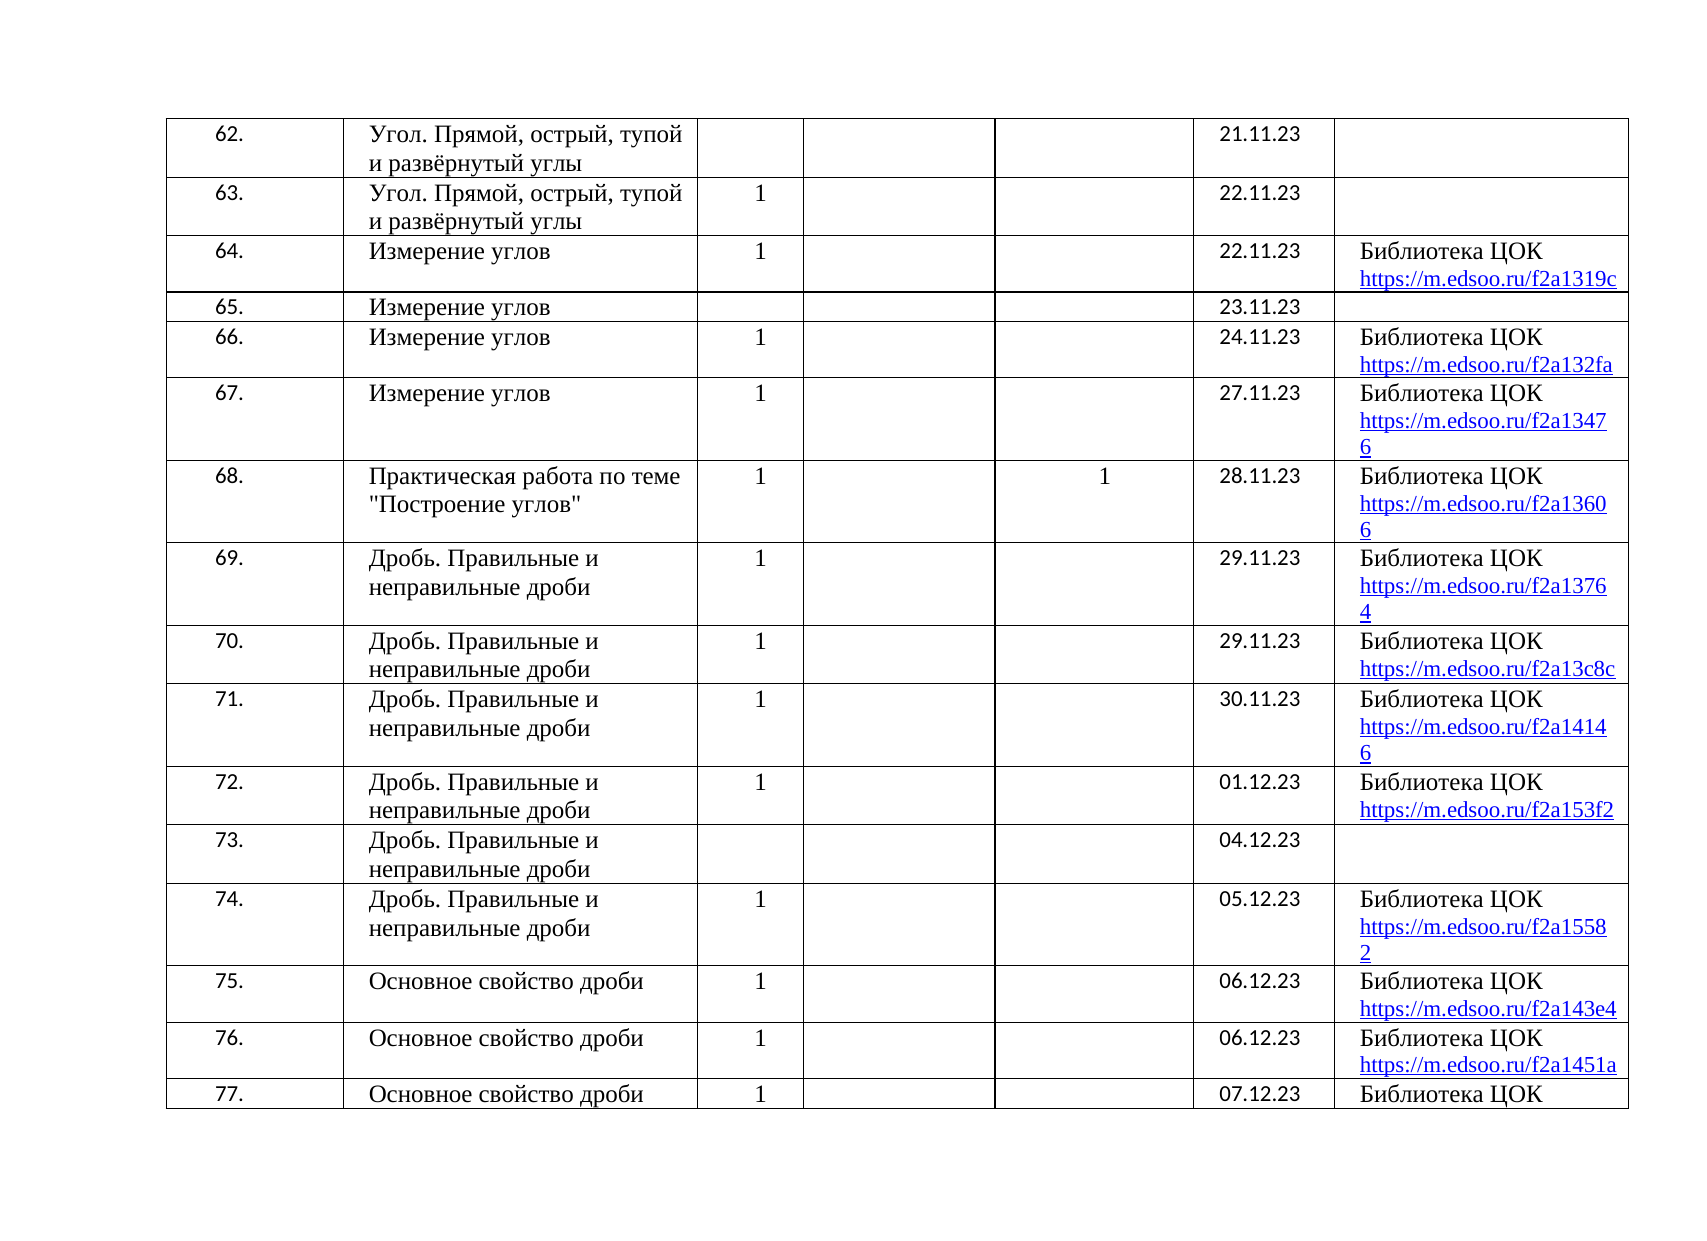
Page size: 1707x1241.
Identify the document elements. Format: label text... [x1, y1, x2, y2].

table_cell [167, 684, 343, 766]
table_cell Основное свойство дроби [344, 966, 697, 1022]
table_cell [167, 178, 343, 235]
table_cell 1 [698, 1079, 803, 1107]
table_cell [804, 322, 994, 377]
table_cell [167, 626, 343, 683]
table_cell 1 [698, 966, 803, 1022]
table_cell [804, 178, 994, 235]
table_cell Библиотека ЦОК https://m.edsoo.ru/f2a13764 [1335, 543, 1628, 625]
table_cell [804, 293, 994, 321]
table_cell [804, 825, 994, 883]
table_cell [804, 626, 994, 683]
table_cell Измерение углов [344, 293, 697, 321]
table_cell 29.11.23 [1194, 626, 1334, 683]
table_cell [804, 767, 994, 824]
table_cell 1 [698, 178, 803, 235]
table_cell [996, 966, 1193, 1022]
table_cell [804, 966, 994, 1022]
table_cell [167, 236, 343, 291]
table_cell 27.11.23 [1194, 378, 1334, 460]
table_cell 21.11.23 [1194, 119, 1334, 177]
table_cell Библиотека ЦОК https://m.edsoo.ru/f2a13476 [1335, 378, 1628, 460]
table_cell [996, 767, 1193, 824]
table_cell Дробь. Правильные и неправильные дроби [344, 543, 697, 625]
table_cell [167, 322, 343, 377]
table_cell [804, 1023, 994, 1078]
table_cell 06.12.23 [1194, 1023, 1334, 1078]
table_cell Библиотека ЦОК https://m.edsoo.ru/f2a1319c [1335, 236, 1628, 291]
table_cell [1335, 293, 1628, 321]
table_cell Библиотека ЦОК https://m.edsoo.ru/f2a15582 [1335, 884, 1628, 965]
table_cell 1 [698, 767, 803, 824]
table_cell 23.11.23 [1194, 293, 1334, 321]
table_cell [996, 236, 1193, 291]
table_cell Библиотека ЦОК https://m.edsoo.ru/f2a13606 [1335, 461, 1628, 542]
table_cell [996, 543, 1193, 625]
table_cell 1 [698, 461, 803, 542]
table_cell 05.12.23 [1194, 884, 1334, 965]
table_cell 1 [698, 684, 803, 766]
table_cell Дробь. Правильные и неправильные дроби [344, 884, 697, 965]
table_cell [167, 1079, 343, 1107]
table_cell Библиотека ЦОК https://m.edsoo.ru/f2a13c8c [1335, 626, 1628, 683]
table_cell 1 [996, 461, 1193, 542]
table_cell Библиотека ЦОК https://m.edsoo.ru/f2a1451a [1335, 1023, 1628, 1078]
table_cell [698, 119, 803, 177]
table_cell [996, 626, 1193, 683]
table_cell [167, 119, 343, 177]
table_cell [344, 1079, 697, 1107]
table_cell [996, 884, 1193, 965]
table_cell [1335, 119, 1628, 177]
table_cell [344, 119, 697, 177]
table_cell [167, 1023, 343, 1078]
table_cell 1 [698, 1023, 803, 1078]
table_cell [804, 378, 994, 460]
table_cell 1 [698, 884, 803, 965]
table_cell [804, 119, 994, 177]
table_cell Библиотека ЦОК https://m.edsoo.ru/f2a153f2 [1335, 767, 1628, 824]
table_cell Дробь. Правильные и неправильные дроби [344, 825, 697, 883]
table_cell 1 [698, 322, 803, 377]
table_cell 1 [698, 543, 803, 625]
table_cell Дробь. Правильные и неправильные дроби [344, 684, 697, 766]
table_cell 22.11.23 [1194, 178, 1334, 235]
table_cell [996, 293, 1193, 321]
table_cell [804, 884, 994, 965]
table_cell [167, 293, 343, 321]
table_cell 1 [698, 626, 803, 683]
table_cell 06.12.23 [1194, 966, 1334, 1022]
table_cell 1 [698, 236, 803, 291]
table_cell Измерение углов [344, 322, 697, 377]
table_cell [804, 236, 994, 291]
table_cell Библиотека ЦОК https://m.edsoo.ru/f2a143e4 [1335, 966, 1628, 1022]
table_cell [1335, 178, 1628, 235]
table_cell Библиотека ЦОК https://m.edsoo.ru/f2a14146 [1335, 684, 1628, 766]
table_cell 22.11.23 [1194, 236, 1334, 291]
table_cell [167, 461, 343, 542]
table_cell [167, 767, 343, 824]
table_cell Практическая работа по теме "Построение углов" [344, 461, 697, 542]
table_cell [167, 378, 343, 460]
table_cell [804, 461, 994, 542]
table_cell Основное свойство дроби [344, 1023, 697, 1078]
table_cell [996, 1079, 1193, 1107]
table_cell [167, 884, 343, 965]
table_cell [167, 543, 343, 625]
table_cell [804, 1079, 994, 1107]
table_cell [996, 178, 1193, 235]
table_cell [1335, 1079, 1628, 1107]
table_cell [996, 322, 1193, 377]
table_cell 24.11.23 [1194, 322, 1334, 377]
table_cell 30.11.23 [1194, 684, 1334, 766]
table_cell [1335, 825, 1628, 883]
table_cell 04.12.23 [1194, 825, 1334, 883]
table_cell Библиотека ЦОК https://m.edsoo.ru/f2a132fa [1335, 322, 1628, 377]
table_cell [804, 543, 994, 625]
table_cell 01.12.23 [1194, 767, 1334, 824]
table_cell [996, 1023, 1193, 1078]
table_cell [167, 966, 343, 1022]
table_cell Дробь. Правильные и неправильные дроби [344, 626, 697, 683]
table_cell [698, 825, 803, 883]
table_cell Измерение углов [344, 378, 697, 460]
table_cell 28.11.23 [1194, 461, 1334, 542]
table_cell [996, 684, 1193, 766]
table_cell 07.12.23 [1194, 1079, 1334, 1107]
table_cell [167, 825, 343, 883]
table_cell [344, 178, 697, 235]
table_cell Измерение углов [344, 236, 697, 291]
table_cell [996, 378, 1193, 460]
table_cell [698, 293, 803, 321]
table_cell 1 [698, 378, 803, 460]
table_cell [804, 684, 994, 766]
table_cell [996, 825, 1193, 883]
table_cell Дробь. Правильные и неправильные дроби [344, 767, 697, 824]
table_cell [996, 119, 1193, 177]
table_cell 29.11.23 [1194, 543, 1334, 625]
